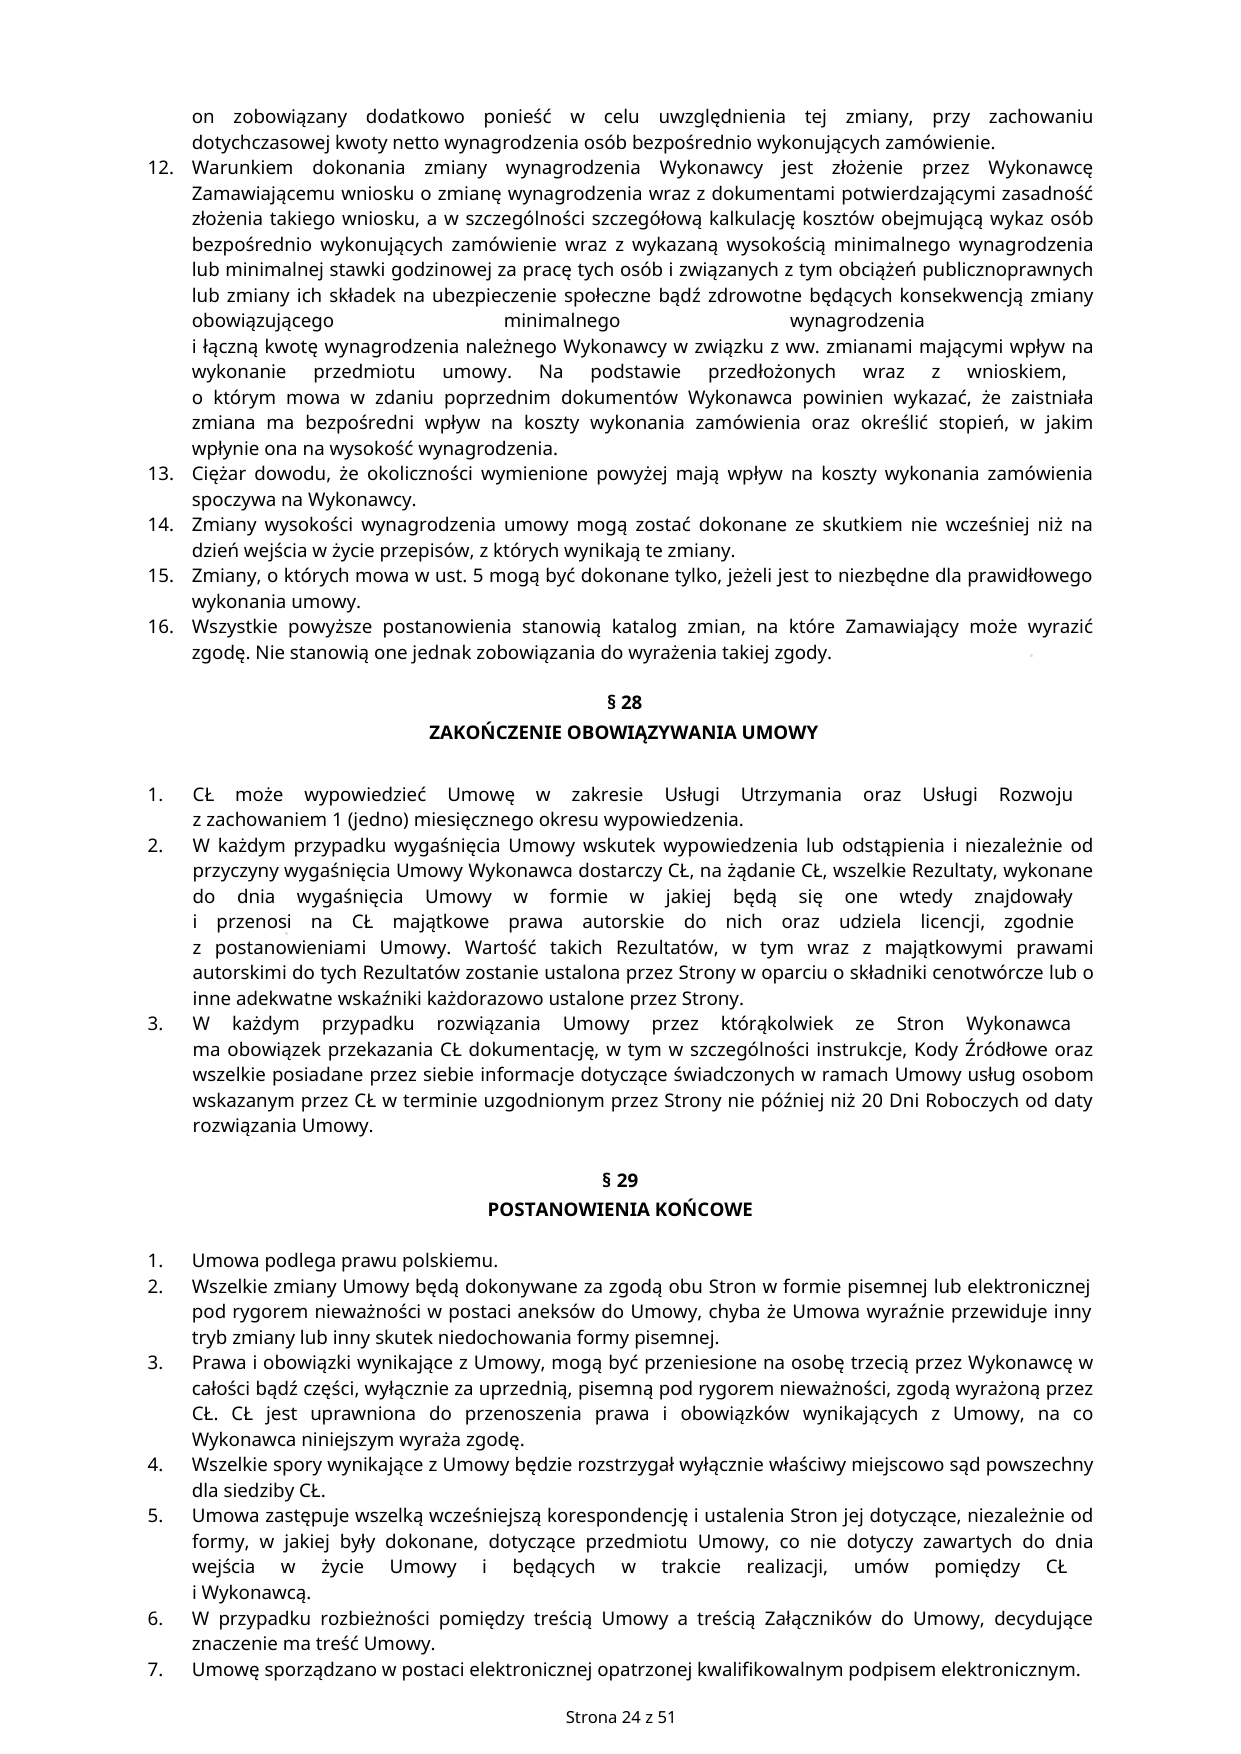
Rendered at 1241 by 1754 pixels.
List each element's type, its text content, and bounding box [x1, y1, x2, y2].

list Ciężar dowodu, że okoliczności wymienione powyżej mają wpływ na koszty wykonania zamówienia spoczywa na Wykonawcy. [147, 461, 1094, 512]
list Zmiany, o których mowa w ust. 5 mogą być dokonane tylko, jeżeli jest to niezbędne dla prawidłowego wykonania umowy. [147, 563, 1094, 614]
list Wszelkie spory wynikające z Umowy będzie rozstrzygał wyłącznie właściwy miejscowo sąd powszechny dla siedziby CŁ. [147, 1452, 1094, 1503]
list Zmiany wysokości wynagrodzenia umowy mogą zostać dokonane ze skutkiem nie wcześniej niż na dzień wejścia w życie przepisów, z których wynikają te zmiany. [147, 512, 1094, 563]
text § 28 [147, 689, 1102, 715]
list Umowa zastępuje wszelką wcześniejszą korespondencję i ustalenia Stron jej dotyczące, niezależnie od formy, w jakiej były dokonane, dotyczące przedmiotu Umowy, co nie dotyczy zawartych do dnia wejścia w życie Umowy i będących w trakcie realizacji, umów pomiędzy CŁ i Wykonawcą. [147, 1503, 1094, 1605]
list W każdym przypadku wygaśnięcia Umowy wskutek wypowiedzenia lub odstąpienia i niezależnie od przyczyny wygaśnięcia Umowy Wykonawca dostarczy CŁ, na żądanie CŁ, wszelkie Rezultaty, wykonane do dnia wygaśnięcia Umowy w formie w jakiej będą się one wtedy znajdowały i przenosi na CŁ majątkowe prawa autorskie do nich oraz udziela licencji, zgodnie z postanowieniami Umowy. Wartość takich Rezultatów, w tym wraz z majątkowymi prawami autorskimi do tych Rezultatów zostanie ustalona przez Strony w oparciu o składniki cenotwórcze lub o inne adekwatne wskaźniki każdorazowo ustalone przez Strony. [147, 832, 1094, 1011]
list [147, 103, 1094, 154]
list Umowę sporządzano w postaci elektronicznej opatrzonej kwalifikowalnym podpisem elektronicznym. [147, 1656, 1094, 1681]
list Umowa podlega prawu polskiemu. [147, 1247, 1094, 1273]
text POSTANOWIENIA KOŃCOWE [487, 1196, 1094, 1222]
list W każdym przypadku rozwiązania Umowy przez którąkolwiek ze Stron Wykonawca ma obowiązek przekazania CŁ dokumentację, w tym w szczególności instrukcje, Kody Źródłowe oraz wszelkie posiadane przez siebie informacje dotyczące świadczonych w ramach Umowy usług osobom wskazanym przez CŁ w terminie uzgodnionym przez Strony nie później niż 20 Dni Roboczych od daty rozwiązania Umowy. [147, 1011, 1094, 1138]
text ZAKOŃCZENIE OBOWIĄZYWANIA UMOWY [147, 719, 1099, 744]
list 29 [602, 1167, 1094, 1192]
list Wszelkie zmiany Umowy będą dokonywane za zgodą obu Stron w formie pisemnej lub elektronicznej pod rygorem nieważności w postaci aneksów do Umowy, chyba że Umowa wyraźnie przewiduje inny tryb zmiany lub inny skutek niedochowania formy pisemnej. [147, 1273, 1092, 1349]
list Wszystkie powyższe postanowienia stanowią katalog zmian, na które Zamawiający może wyrazić zgodę. Nie stanowią one jednak zobowiązania do wyrażenia takiej zgody. [147, 614, 1094, 665]
list Warunkiem dokonania zmiany wynagrodzenia Wykonawcy jest złożenie przez Wykonawcę Zamawiającemu wniosku o zmianę wynagrodzenia wraz z dokumentami potwierdzającymi zasadność złożenia takiego wniosku, a w szczególności szczegółową kalkulację kosztów obejmującą wykaz osób bezpośrednio wykonujących zamówienie wraz z wykazaną wysokością minimalnego wynagrodzenia lub minimalnej stawki godzinowej za pracę tych osób i związanych z tym obciążeń publicznoprawnych lub zmiany ich składek na ubezpieczenie społeczne bądź zdrowotne będących konsekwencją zmiany obowiązującego minimalnego wynagrodzenia i łączną kwotę wynagrodzenia należnego Wykonawcy w związku z ww. zmianami mającymi wpływ na wykonanie przedmiotu umowy. Na podstawie przedłożonych wraz z wnioskiem, o którym mowa w zdaniu poprzednim dokumentów Wykonawca powinien wykazać, że zaistniała zmiana ma bezpośredni wpływ na koszty wykonania zamówienia oraz określić stopień, w jakim wpłynie ona na wysokość wynagrodzenia. [147, 154, 1094, 461]
list W przypadku rozbieżności pomiędzy treścią Umowy a treścią Załączników do Umowy, decydujące znaczenie ma treść Umowy. [147, 1605, 1094, 1656]
list Prawa i obowiązki wynikające z Umowy, mogą być przeniesione na osobę trzecią przez Wykonawcę w całości bądź części, wyłącznie za uprzednią, pisemną pod rygorem nieważności, zgodą wyrażoną przez CŁ. CŁ jest uprawniona do przenoszenia prawa i obowiązków wynikających z Umowy, na co Wykonawca niniejszym wyraża zgodę. [147, 1349, 1094, 1452]
list CŁ może wypowiedzieć Umowę w zakresie Usługi Utrzymania oraz Usługi Rozwoju z zachowaniem 1 (jedno) miesięcznego okresu wypowiedzenia. [147, 781, 1094, 832]
